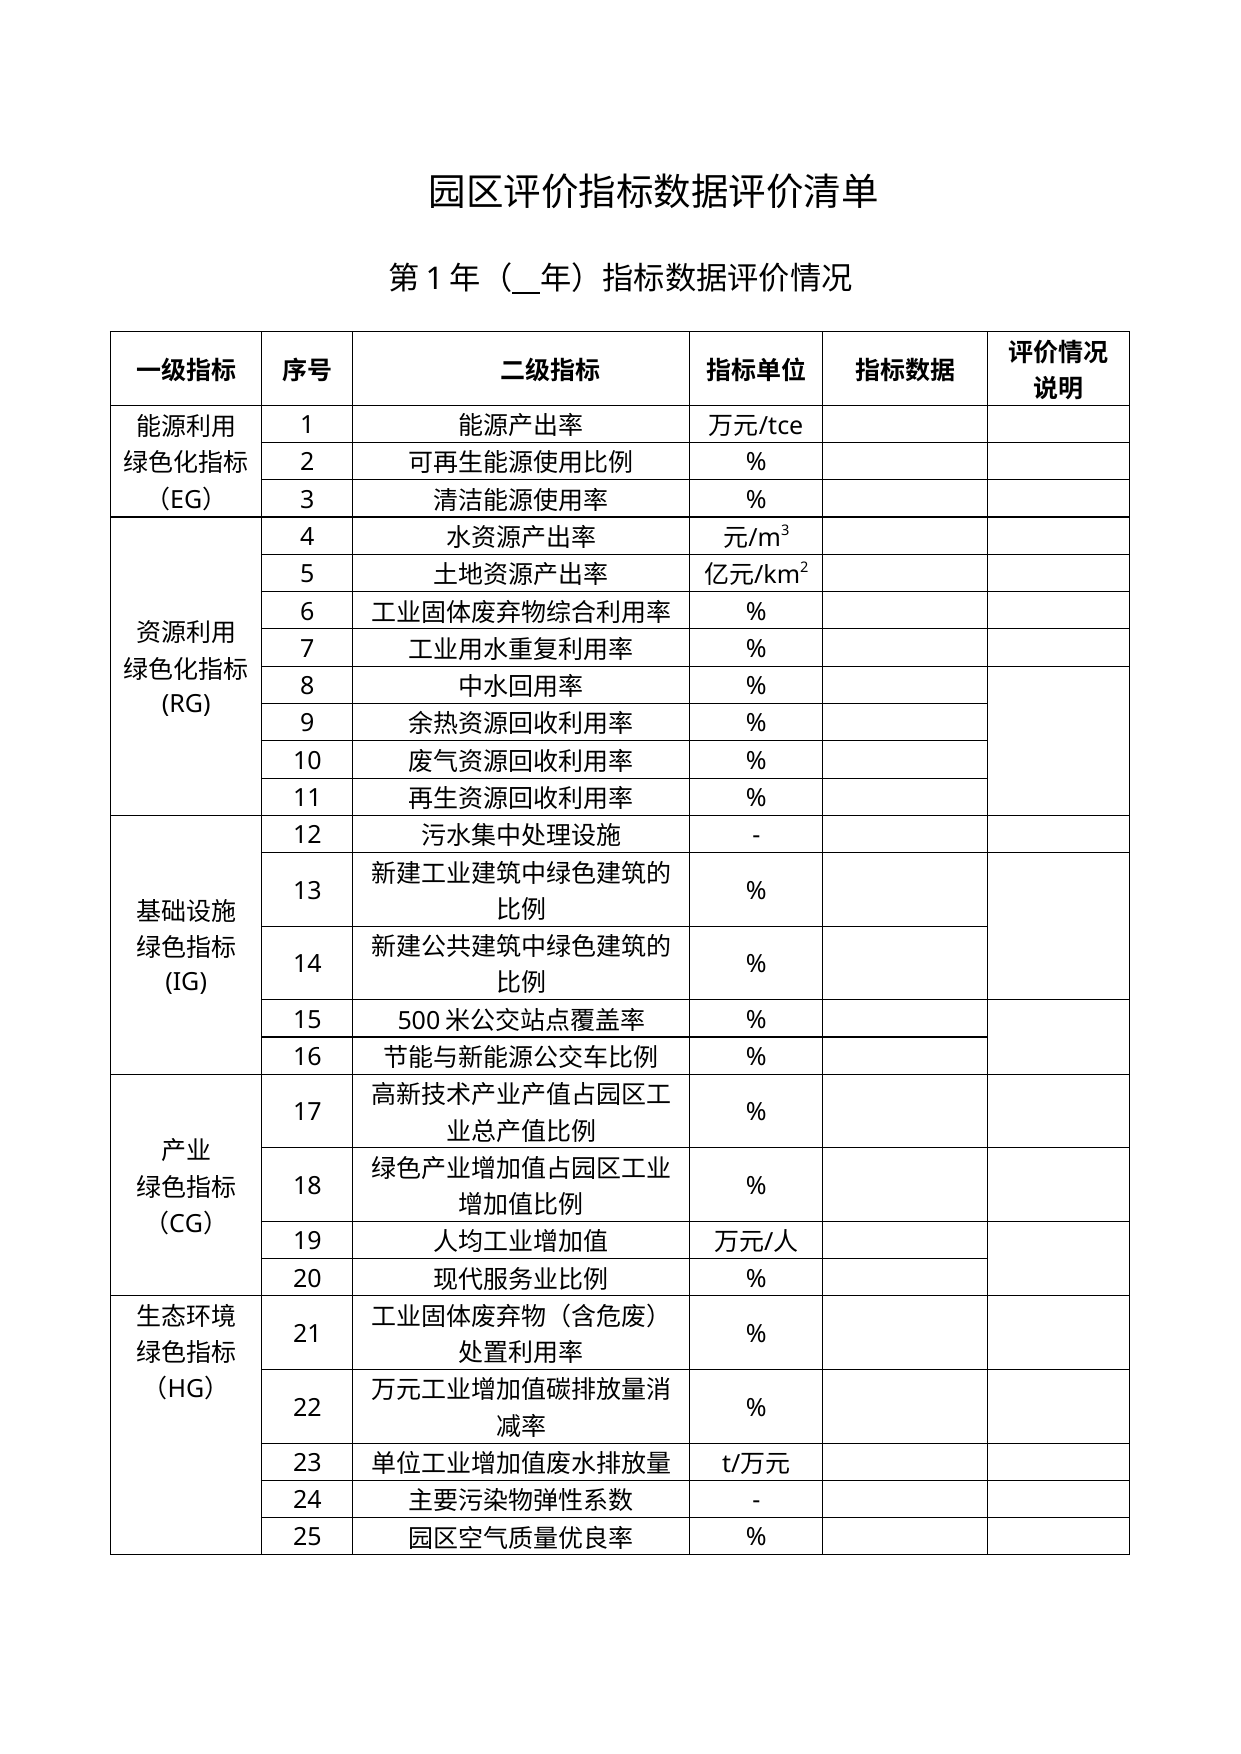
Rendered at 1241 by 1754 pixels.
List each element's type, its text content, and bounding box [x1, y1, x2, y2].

table_cell 再生资源回收利用率 [353, 779, 689, 815]
table_cell 24 [262, 1481, 352, 1517]
table_header 一级指标 [111, 332, 261, 404]
table_cell % [690, 1000, 822, 1036]
table_cell [988, 480, 1129, 516]
table_cell [823, 741, 987, 777]
table_cell [988, 555, 1129, 591]
table_cell 能源利用 绿色化指标 （EG） [111, 406, 261, 516]
table_cell [988, 1481, 1129, 1517]
table_cell % [690, 629, 822, 666]
table_cell 19 [262, 1222, 352, 1258]
table_cell 15 [262, 1000, 352, 1036]
table_cell [823, 629, 987, 666]
table_cell 可再生能源使用比例 [353, 443, 689, 479]
table_cell 清洁能源使用率 [353, 480, 689, 516]
table_cell 土地资源产出率 [353, 555, 689, 591]
table_cell 万元/tce [690, 406, 822, 442]
table_cell 8 [262, 667, 352, 703]
table_cell 万元/人 [690, 1222, 822, 1258]
table_cell 9 [262, 704, 352, 740]
table_cell 12 [262, 816, 352, 852]
table_cell 17 [262, 1075, 352, 1147]
table_cell % [690, 592, 822, 628]
table_cell 20 [262, 1259, 352, 1295]
table_cell [988, 1222, 1129, 1295]
table_cell 7 [262, 629, 352, 666]
table_cell % [690, 927, 822, 999]
table_cell 园区空气质量优良率 [353, 1518, 689, 1554]
table_cell [988, 1296, 1129, 1369]
table_cell 产业 绿色指标 （CG） [111, 1075, 261, 1295]
table_cell 工业固体废弃物综合利用率 [353, 592, 689, 628]
table_cell [988, 853, 1129, 999]
table_cell [823, 1259, 987, 1295]
table_cell [823, 406, 987, 442]
table_cell [823, 704, 987, 740]
table_cell 1 [262, 406, 352, 442]
table_cell - [690, 1481, 822, 1517]
table_cell [988, 406, 1129, 442]
table_cell 人均工业增加值 [353, 1222, 689, 1258]
table_header 序号 [262, 332, 352, 404]
table_cell [988, 443, 1129, 479]
table_cell [823, 443, 987, 479]
table_cell % [690, 704, 822, 740]
table_cell % [690, 480, 822, 516]
table_cell 余热资源回收利用率 [353, 704, 689, 740]
table_cell [823, 779, 987, 815]
table_cell 亿元/km2 [690, 555, 822, 591]
table_cell 资源利用 绿色化指标 (RG) [111, 518, 261, 815]
table_cell [823, 1444, 987, 1480]
table_cell [988, 1518, 1129, 1554]
table_cell 现代服务业比例 [353, 1259, 689, 1295]
table_cell 新建工业建筑中绿色建筑的比例 [353, 853, 689, 926]
table_cell [988, 1075, 1129, 1147]
table_cell 工业固体废弃物（含危废）处置利用率 [353, 1296, 689, 1369]
table_cell [823, 1148, 987, 1221]
table_cell [988, 592, 1129, 628]
text 园区评价指标数据评价清单 [187, 162, 1053, 216]
table_cell % [690, 1518, 822, 1554]
table_cell [988, 518, 1129, 554]
table_cell [988, 816, 1129, 852]
table_cell [823, 927, 987, 999]
table_cell [823, 1296, 987, 1369]
table_cell 污水集中处理设施 [353, 816, 689, 852]
table_cell 主要污染物弹性系数 [353, 1481, 689, 1517]
table_cell [823, 1222, 987, 1258]
table_cell 新建公共建筑中绿色建筑的比例 [353, 927, 689, 999]
table_cell 6 [262, 592, 352, 628]
table_cell 13 [262, 853, 352, 926]
table_cell [988, 629, 1129, 666]
table_cell [823, 1075, 987, 1147]
table_cell [823, 555, 987, 591]
table_cell 5 [262, 555, 352, 591]
table_cell 中水回用率 [353, 667, 689, 703]
table_cell [988, 1444, 1129, 1480]
table_cell [823, 816, 987, 852]
table_header 指标单位 [690, 332, 822, 404]
table_cell 水资源产出率 [353, 518, 689, 554]
table_cell 21 [262, 1296, 352, 1369]
table_cell % [690, 1038, 822, 1074]
table_cell [988, 1370, 1129, 1442]
table_cell [988, 1000, 1129, 1074]
table_cell 25 [262, 1518, 352, 1554]
table_cell 3 [262, 480, 352, 516]
table_cell [823, 518, 987, 554]
table_cell % [690, 1296, 822, 1369]
table_cell 万元工业增加值碳排放量消减率 [353, 1370, 689, 1442]
table_cell [988, 667, 1129, 815]
table_cell 2 [262, 443, 352, 479]
table_header 评价情况说明 [988, 332, 1129, 404]
table_cell % [690, 853, 822, 926]
table_cell 18 [262, 1148, 352, 1221]
table_header 二级指标 [353, 332, 689, 404]
table_cell % [690, 443, 822, 479]
table_cell 14 [262, 927, 352, 999]
table_cell [823, 1038, 987, 1074]
table_cell 4 [262, 518, 352, 554]
table_cell [823, 1000, 987, 1036]
table_cell 11 [262, 779, 352, 815]
table_cell % [690, 1148, 822, 1221]
table_cell 元/m3 [690, 518, 822, 554]
table_cell [823, 1518, 987, 1554]
table_cell 23 [262, 1444, 352, 1480]
table_cell 基础设施 绿色指标 (IG) [111, 816, 261, 1074]
table_cell [823, 1370, 987, 1442]
table_cell [823, 853, 987, 926]
table_cell % [690, 779, 822, 815]
table_cell [823, 592, 987, 628]
text 第1年（ 年）指标数据评价情况 [187, 243, 1053, 308]
table_cell % [690, 667, 822, 703]
table_cell 高新技术产业产值占园区工业总产值比例 [353, 1075, 689, 1147]
table_cell 绿色产业增加值占园区工业增加值比例 [353, 1148, 689, 1221]
table_cell 能源产出率 [353, 406, 689, 442]
table_cell % [690, 1259, 822, 1295]
table_cell % [690, 1075, 822, 1147]
table_cell % [690, 1370, 822, 1442]
table_cell [823, 667, 987, 703]
table_cell 22 [262, 1370, 352, 1442]
table_cell 生态环境 绿色指标 （HG） [111, 1296, 261, 1554]
table_cell % [690, 741, 822, 777]
table_cell - [690, 816, 822, 852]
table_cell 废气资源回收利用率 [353, 741, 689, 777]
table_cell t/万元 [690, 1444, 822, 1480]
table_cell 16 [262, 1038, 352, 1074]
table_cell 工业用水重复利用率 [353, 629, 689, 666]
table_cell [988, 1148, 1129, 1221]
table_cell 节能与新能源公交车比例 [353, 1038, 689, 1074]
table_cell 500米公交站点覆盖率 [353, 1000, 689, 1036]
table_header 指标数据 [823, 332, 987, 404]
table_cell 10 [262, 741, 352, 777]
table_cell [823, 480, 987, 516]
table_cell [823, 1481, 987, 1517]
table_cell 单位工业增加值废水排放量 [353, 1444, 689, 1480]
